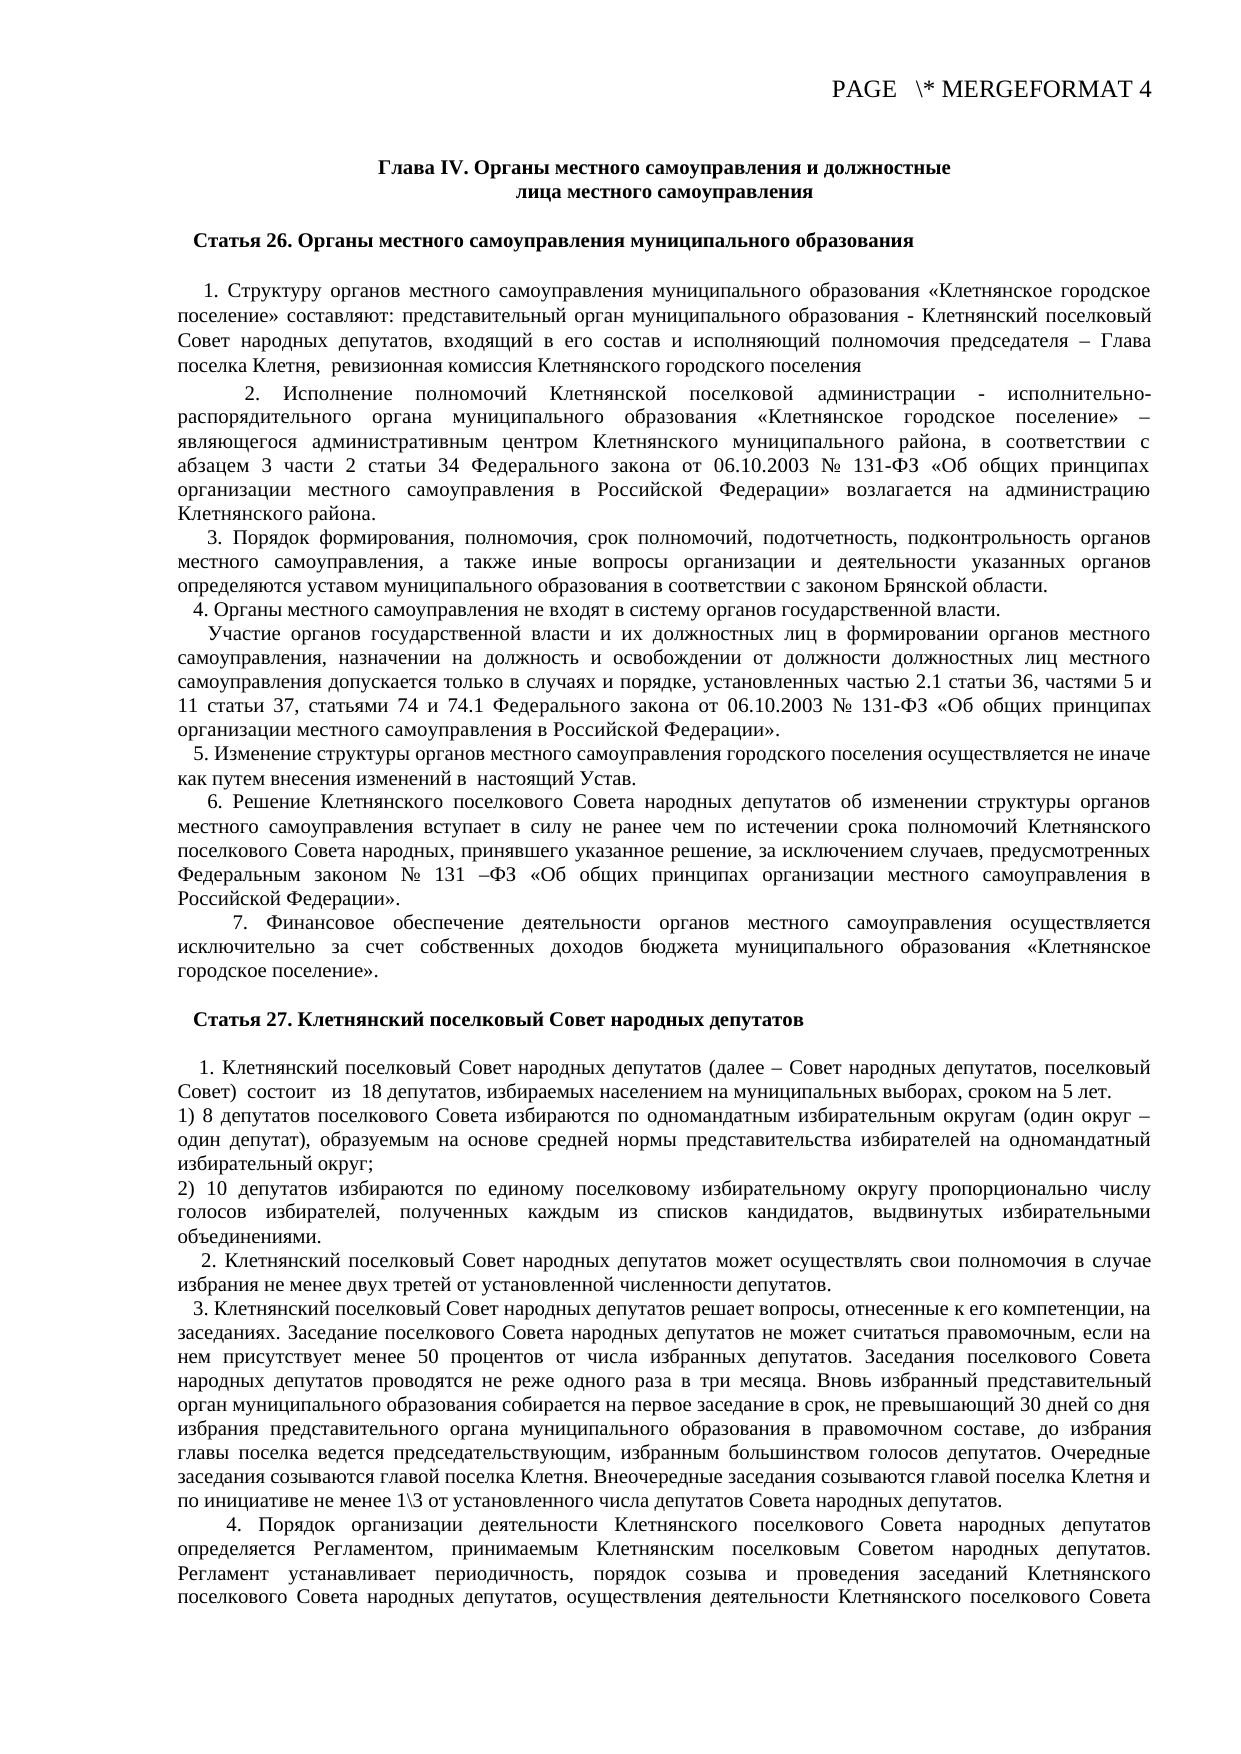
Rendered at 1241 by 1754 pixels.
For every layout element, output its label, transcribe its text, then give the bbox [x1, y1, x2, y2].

text 3. Клетнянский поселковый Совет народных депутатов решает вопросы, отнесенные к его компетенции, на заседаниях. Заседание поселкового Совета народных депутатов не может считаться правомочным, если на нем присутствует менее 50 процентов от числа избранных депутатов. Заседания поселкового Совета народных депутатов проводятся не реже одного раза в три месяца. Вновь избранный представительный орган муниципального образования собирается на первое заседание в срок, не превышающий 30 дней со дня избрания представительного органа муниципального образования в правомочном составе, до избрания главы поселка ведется председательствующим, избранным большинством голосов депутатов. Очередные заседания созываются главой поселка Клетня. Внеочередные заседания созываются главой поселка Клетня и по инициативе не менее 1\3 от установленного числа депутатов Совета народных депутатов. [177, 1296, 1152, 1512]
text 4. Органы местного самоуправления не входят в систему органов государственной власти. [177, 597, 1152, 621]
text 2) 10 депутатов избираются по единому поселковому избирательному округу пропорционально числу голосов избирателей, полученных каждым из списков кандидатов, выдвинутых избирательными объединениями. [177, 1175, 1152, 1248]
text 2. Исполнение полномочий Клетнянской поселковой администрации - исполнительно-распорядительного органа муниципального образования «Клетнянское городское поселение» – являющегося административным центром Клетнянского муниципального района, в соответствии с абзацем 3 части 2 статьи 34 Федерального закона от 06.10.2003 № 131-ФЗ «Об общих принципах организации местного самоуправления в Российской Федерации» возлагается на администрацию Клетнянского района. [177, 380, 1152, 525]
text лица местного самоуправления [177, 179, 1152, 203]
text 2. Клетнянский поселковый Совет народных депутатов может осуществлять свои полномочия в случае избрания не менее двух третей от установленной численности депутатов. [177, 1248, 1152, 1296]
text Статья 27. Клетнянский поселковый Совет народных депутатов [177, 1007, 1152, 1031]
text 7. Финансовое обеспечение деятельности органов местного самоуправления осуществляется исключительно за счет собственных доходов бюджета муниципального образования «Клетнянское городское поселение». [177, 910, 1152, 982]
text 6. Решение Клетнянского поселкового Совета народных депутатов об изменении структуры органов местного самоуправления вступает в силу не ранее чем по истечении срока полномочий Клетнянского поселкового Совета народных, принявшего указанное решение, за исключением случаев, предусмотренных Федеральным законом № 131 –ФЗ «Об общих принципах организации местного самоуправления в Российской Федерации». [177, 789, 1152, 910]
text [177, 1512, 1152, 1608]
text Глава IV. Органы местного самоуправления и должностные [177, 155, 1152, 179]
text 5. Изменение структуры органов местного самоуправления городского поселения осуществляется не иначе как путем внесения изменений в настоящий Устав. [177, 741, 1152, 789]
text Статья 26. Органы местного самоуправления муниципального образования [177, 227, 1152, 252]
text Участие органов государственной власти и их должностных лиц в формировании органов местного самоуправления, назначении на должность и освобождении от должности должностных лиц местного самоуправления допускается только в случаях и порядке, установленных частью 2.1 статьи 36, частями 5 и 11 статьи 37, статьями 74 и 74.1 Федерального закона от 06.10.2003 № 131-ФЗ «Об общих принципах организации местного самоуправления в Российской Федерации». [177, 621, 1152, 741]
text 1) 8 депутатов поселкового Совета избираются по одномандатным избирательным округам (один округ – один депутат), образуемым на основе средней нормы представительства избирателей на одномандатный избирательный округ; [177, 1103, 1152, 1175]
text 1. Структуру органов местного самоуправления муниципального образования «Клетнянское городское поселение» составляют: представительный орган муниципального образования - Клетнянский поселковый Совет народных депутатов, входящий в его состав и исполняющий полномочия председателя – Глава поселка Клетня, ревизионная комиссия Клетнянского городского поселения [177, 277, 1152, 377]
text 1. Клетнянский поселковый Совет народных депутатов (далее – Совет народных депутатов, поселковый Совет) состоит из 18 депутатов, избираемых населением на муниципальных выборах, сроком на 5 лет. [177, 1055, 1152, 1103]
text 3. Порядок формирования, полномочия, срок полномочий, подотчетность, подконтрольность органов местного самоуправления, а также иные вопросы организации и деятельности указанных органов определяются уставом муниципального образования в соответствии с законом Брянской области. [177, 525, 1152, 597]
